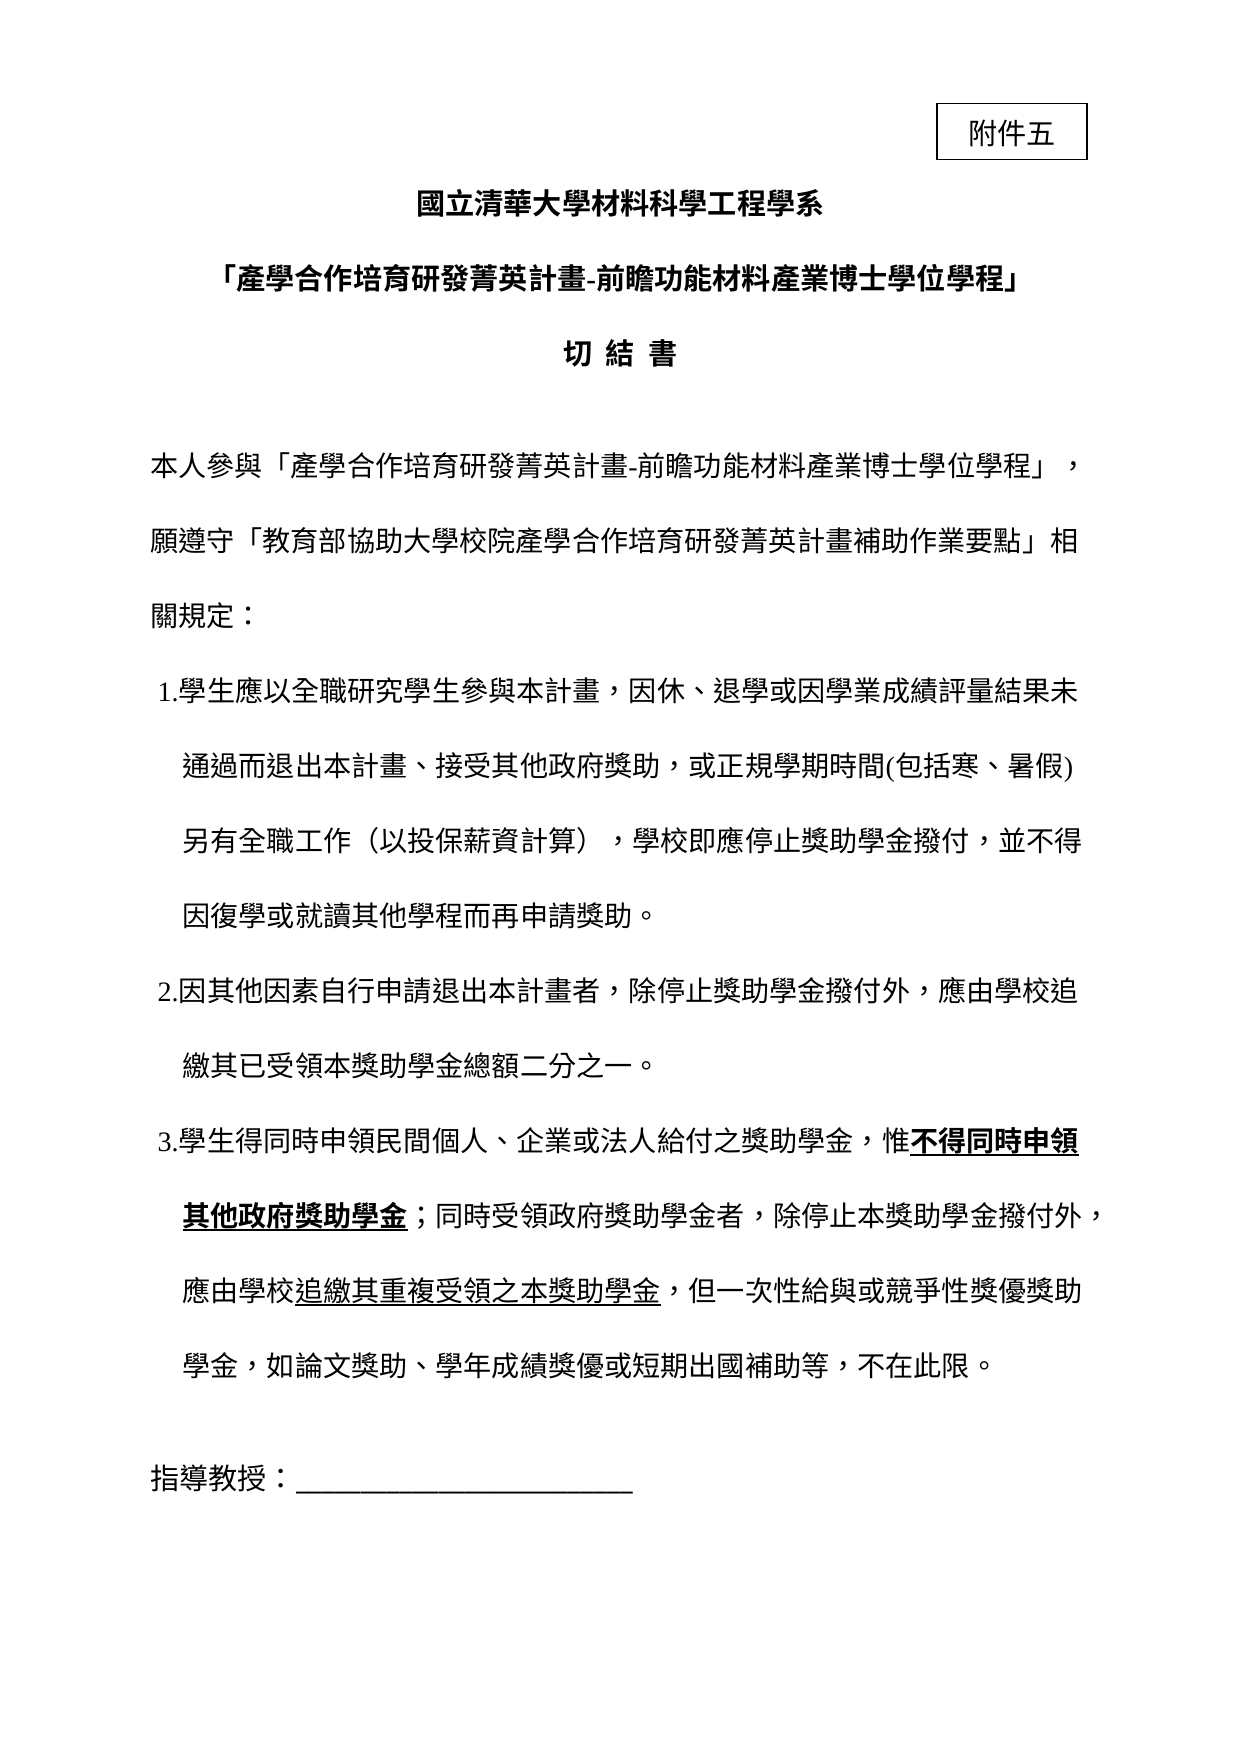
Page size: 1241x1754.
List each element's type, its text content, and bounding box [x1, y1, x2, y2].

text 國立清華大學材料科學工程學系 [150, 164, 1090, 239]
text 本人參與「產學合作培育研發菁英計畫-前瞻功能材料產業博士學位學程」，願遵守「教育部協助大學校院產學合作培育研發菁英計畫補助作業要點」相關規定： [150, 427, 1090, 652]
text 切 結 書 [150, 314, 1090, 389]
list 1.學生應以全職研究學生參與本計畫，因休、退學或因學業成績評量結果未通過而退出本計畫、接受其他政府獎助，或正規學期時間(包括寒、暑假)另有全職工作（以投保薪資計算），學校即應停止獎助學金撥付，並不得因復學或就讀其他學程而再申請獎助。 [157, 652, 1090, 952]
text 指導教授：__________________________ [150, 1439, 1090, 1514]
list 2.因其他因素自行申請退出本計畫者，除停止獎助學金撥付外，應由學校追繳其已受領本獎助學金總額二分之一。 [157, 952, 1090, 1102]
text 「產學合作培育研發菁英計畫-前瞻功能材料產業博士學位學程」 [150, 239, 1090, 314]
list 3.學生得同時申領民間個人、企業或法人給付之獎助學金，惟不得同時申領其他政府獎助學金；同時受領政府獎助學金者，除停止本獎助學金撥付外，應由學校追繳其重複受領之本獎助學金，但一次性給與或競爭性獎優獎助學金，如論文獎助、學年成績獎優或短期出國補助等，不在此限。 [157, 1102, 1090, 1402]
